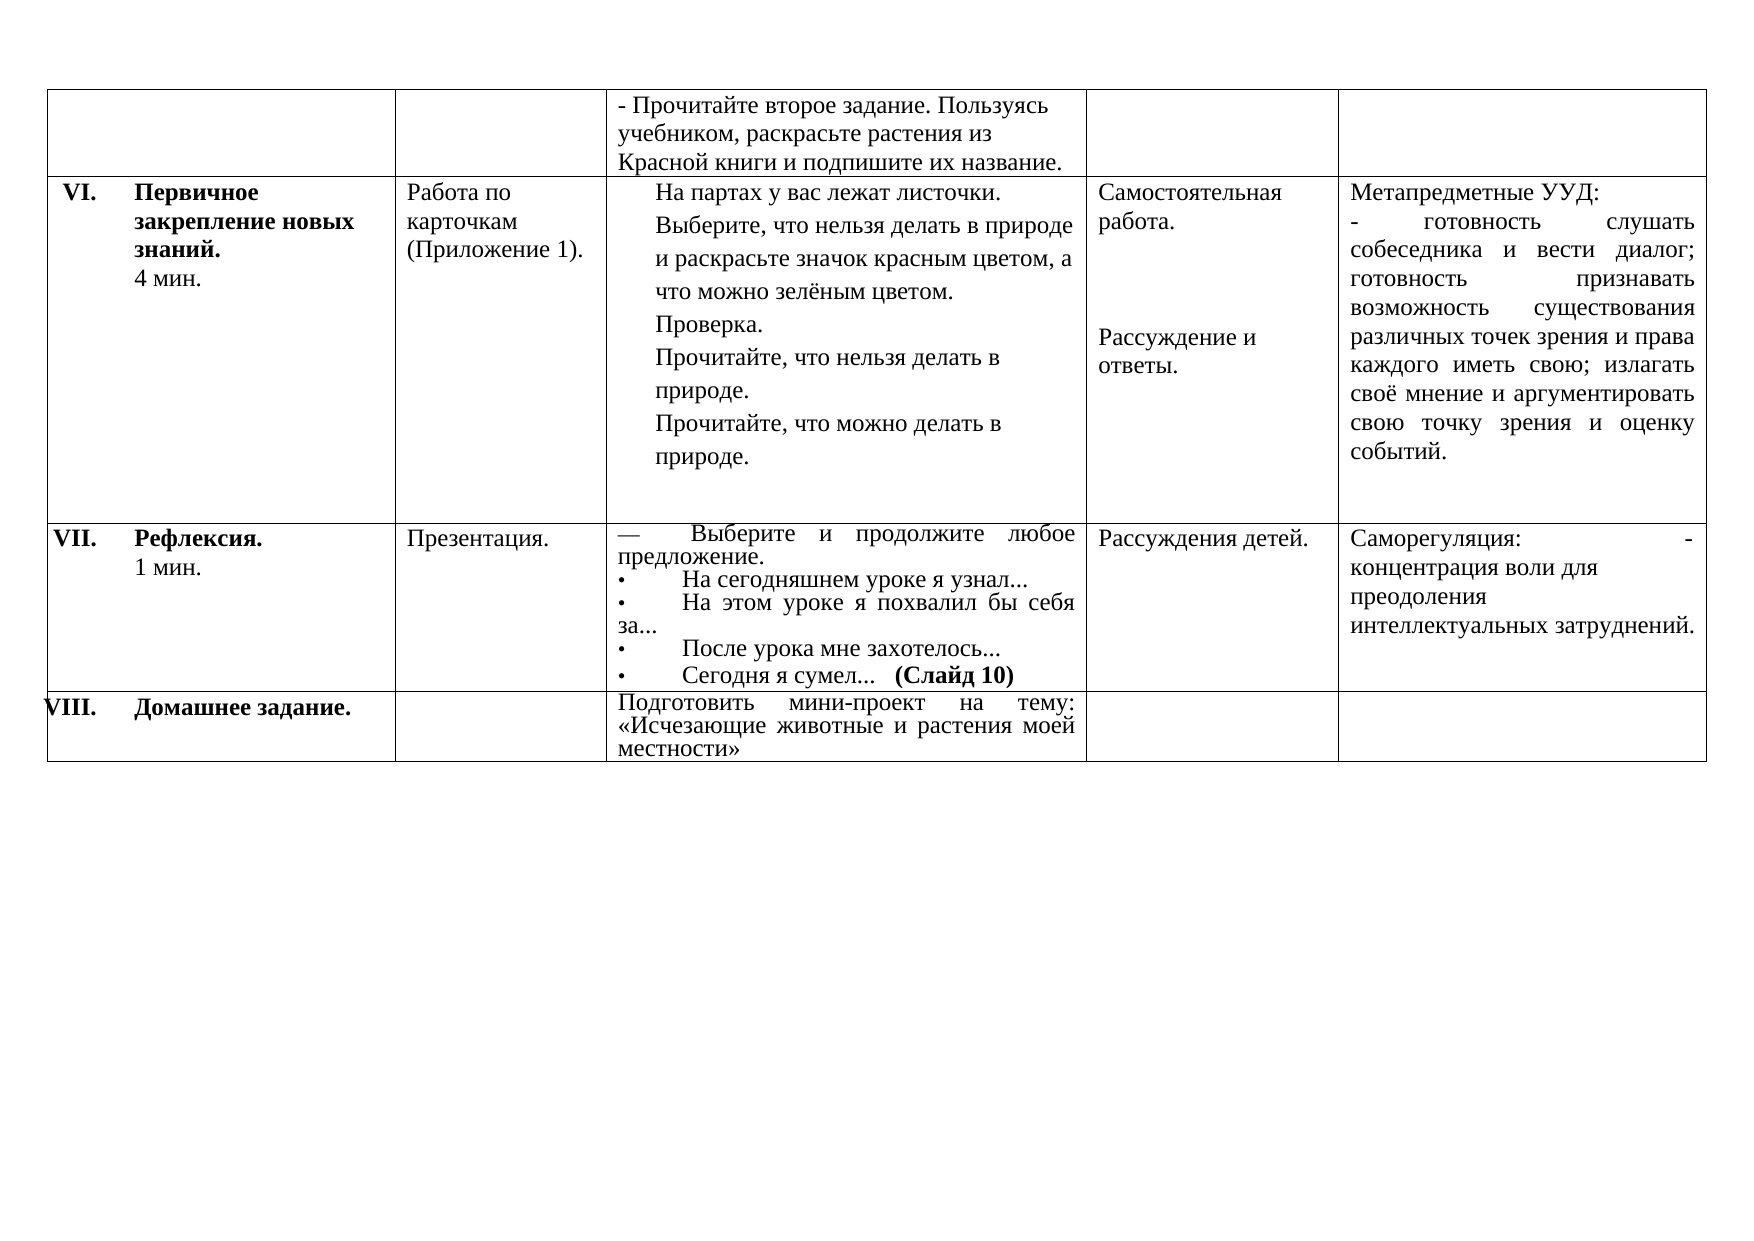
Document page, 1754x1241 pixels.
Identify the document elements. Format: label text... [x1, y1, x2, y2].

table_cell Самостоятельная работа. Рассуждение и ответы. [1087, 177, 1338, 522]
table_cell Саморегуляция: -концентрация воли для преодоления интеллектуальных затруднений. [1339, 524, 1706, 691]
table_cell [48, 90, 395, 176]
table_cell [396, 692, 606, 761]
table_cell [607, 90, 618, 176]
table_cell Домашнее задание. [48, 692, 395, 761]
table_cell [396, 90, 606, 176]
table_cell Первичное закрепление новых знаний. 4 мин. [48, 177, 395, 522]
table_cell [1087, 90, 1338, 176]
table_cell Метапредметные УУД: - готовность слушать собеседника и вести диалог; готовность признавать возможность существования различных точек зрения и права каждого иметь свою; излагать своё мнение и аргументировать свою точку зрения и оценку событий. [1339, 177, 1706, 522]
table_cell Презентация. [396, 524, 606, 691]
table_cell Рассуждения детей. [1087, 524, 1338, 691]
table_cell [1087, 692, 1338, 761]
table_cell Работа по карточкам (Приложение 1). [396, 177, 606, 522]
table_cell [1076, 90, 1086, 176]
table_cell На партах у вас лежат листочки. Выберите, что нельзя делать в природе и раскрасьте значок красным цветом, а что можно зелёным цветом. Проверка. Прочитайте, что нельзя делать в природе. Прочитайте, что можно делать в природе. [607, 177, 1086, 522]
table_cell Рефлексия. 1 мин. [48, 524, 395, 691]
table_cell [1339, 90, 1706, 176]
table_cell Выберите и продолжите любое предложение. На сегодняшнем уроке я узнал... На этом уроке я похвалил бы себя за... После урока мне захотелось... Сегодня я сумел... (Слайд 10) [607, 524, 1086, 691]
table_cell [1339, 692, 1706, 761]
table_cell Подготовить мини-проект на тему: «Исчезающие животные и растения моей местности» [607, 692, 1086, 761]
